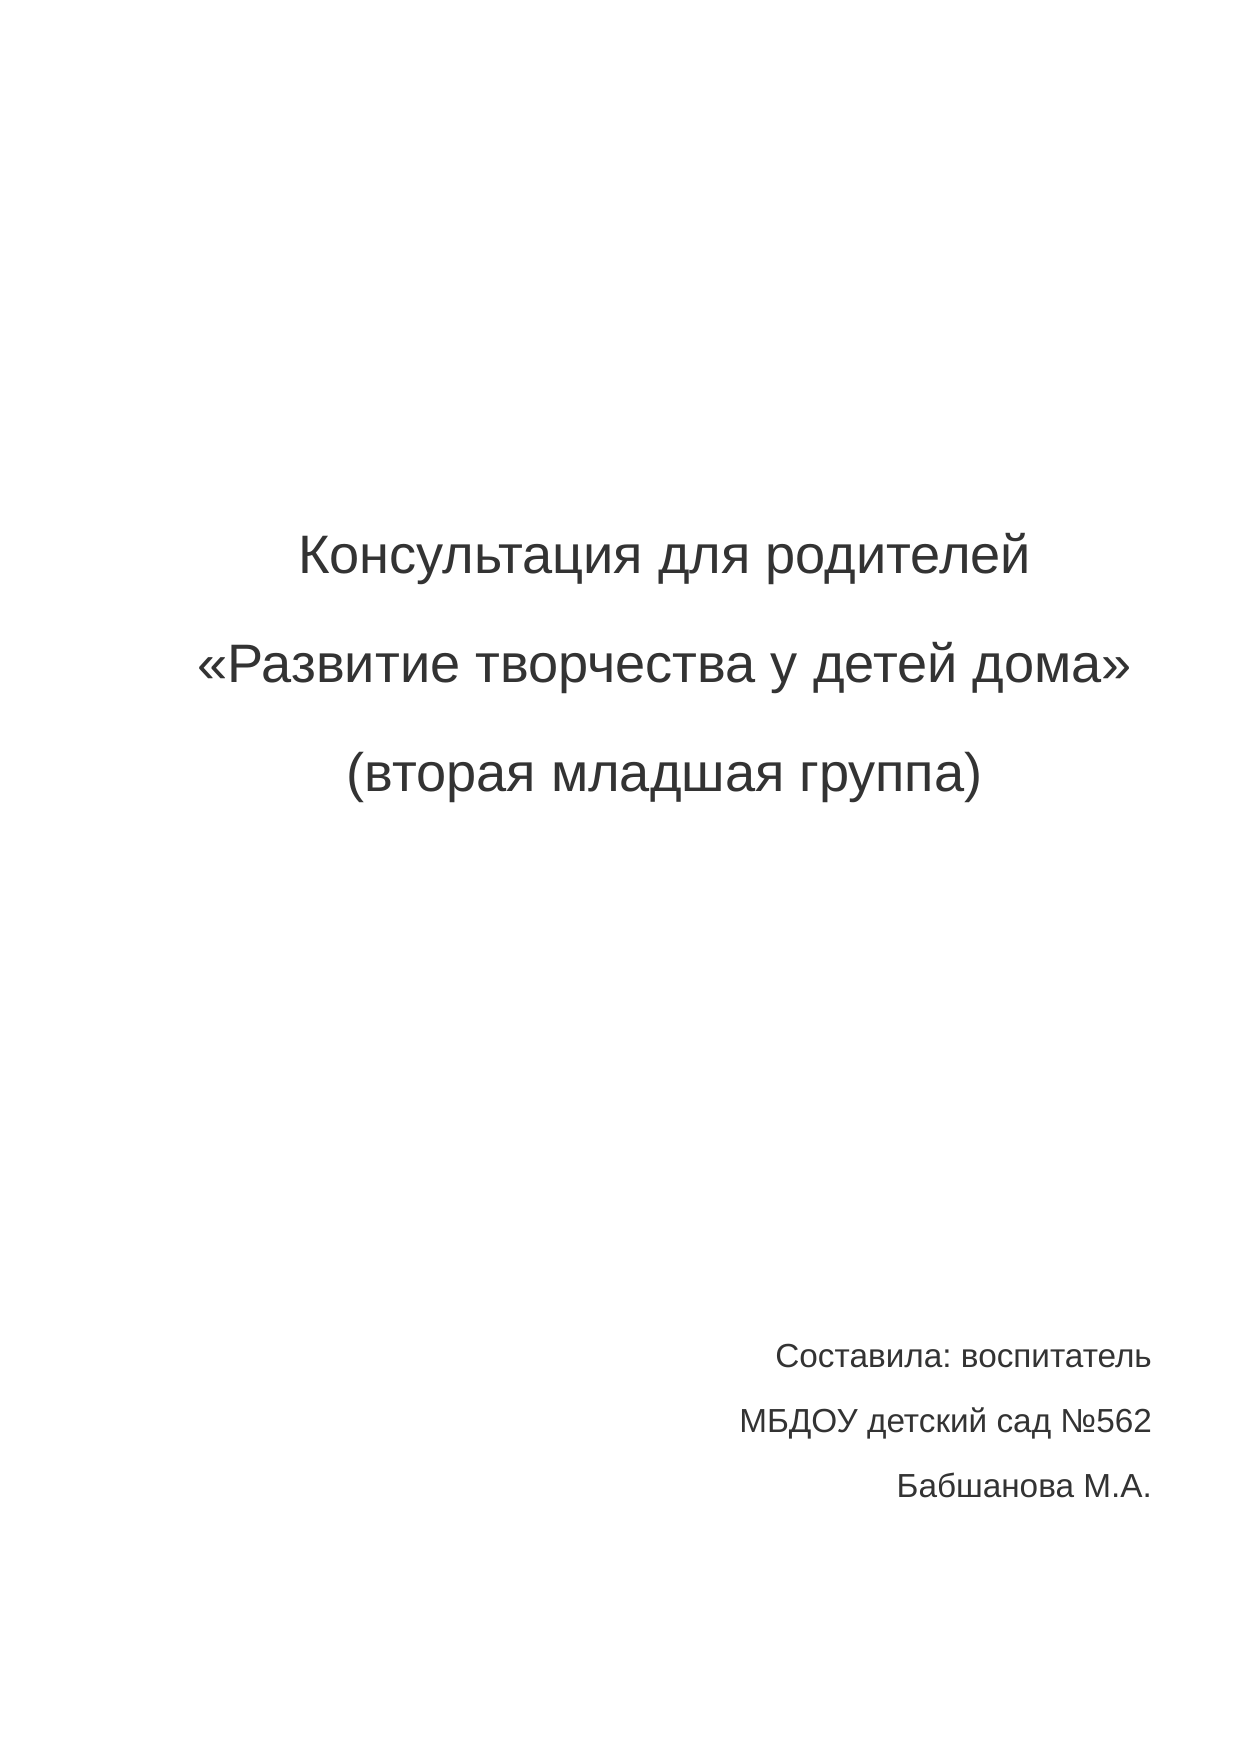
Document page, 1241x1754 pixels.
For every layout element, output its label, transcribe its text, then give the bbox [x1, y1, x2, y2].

text «Развитие творчества у детей дома» [177, 632, 1152, 694]
text МБДОУ детский сад №562 [177, 1401, 1152, 1439]
text Консультация для родителей [177, 522, 1152, 585]
text Бабшанова М.А. [177, 1466, 1152, 1504]
text (вторая младшая группа) [177, 741, 1152, 803]
text Составила: воспитатель [177, 1336, 1152, 1374]
